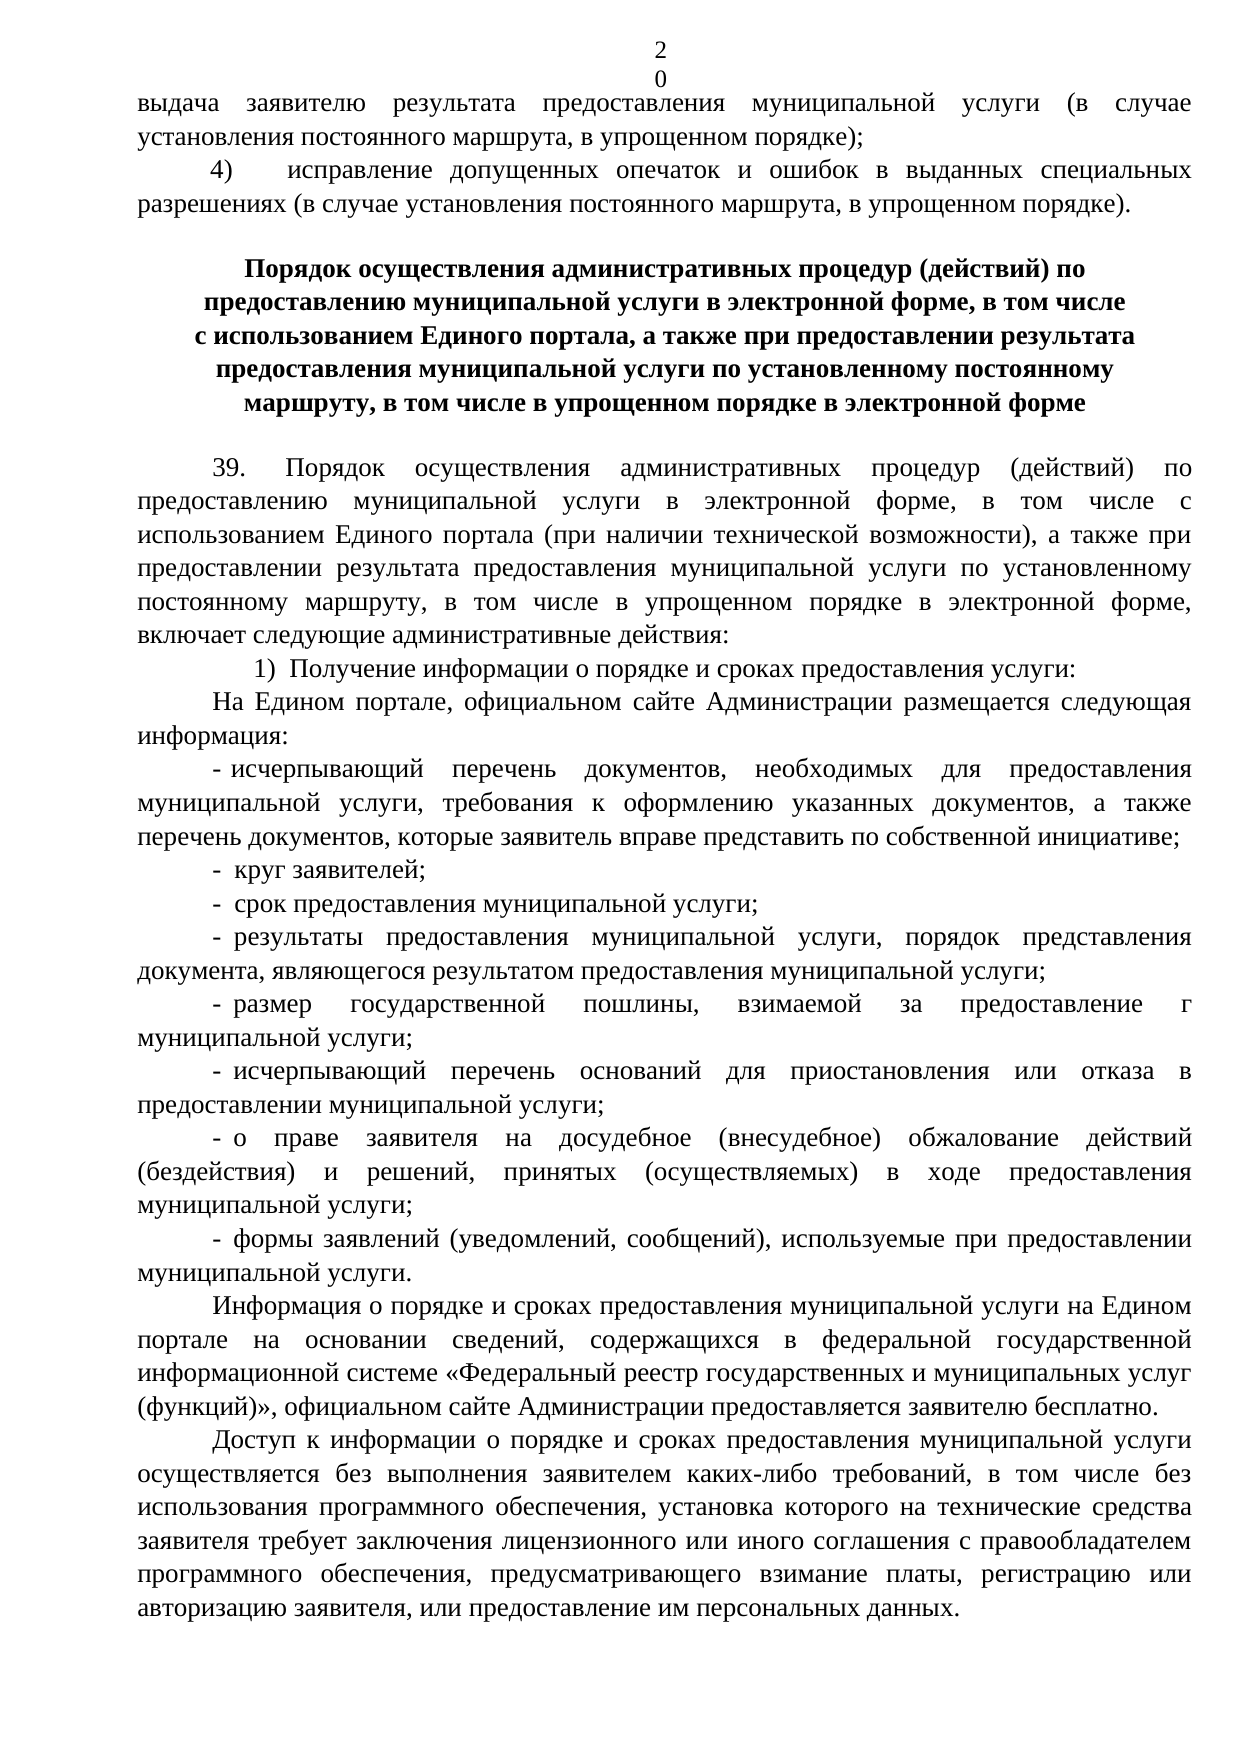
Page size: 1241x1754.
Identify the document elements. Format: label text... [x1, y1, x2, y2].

text Доступ к информации о порядке и сроках предоставления муниципальной услуги осуществляется без выполнения заявителем каких-либо требований, в том числе без использования программного обеспечения, установка которого на технические средства заявителя требует заключения лицензионного или иного соглашения с правообладателем программного обеспечения, предусматривающего взимание платы, регистрацию или авторизацию заявителя, или предоставление им персональных данных. [137, 1423, 1193, 1622]
list о праве заявителя на досудебное (внесудебное) обжалование действий (бездействия) и решений, принятых (осуществляемых) в ходе предоставления муниципальной услуги; [137, 1121, 1193, 1220]
text На Едином портале, официальном сайте Администрации размещается следующая информация: [137, 685, 1193, 750]
text Порядок осуществления административных процедур (действий) по предоставлению муниципальной услуги в электронной форме, в том числе с использованием Единого портала, а также при предоставлении результата предоставления муниципальной услуги по установленному постоянному маршруту, в том числе в упрощенном порядке в электронной форме [137, 252, 1193, 417]
list формы заявлений (уведомлений, сообщений), используемые при предоставлении муниципальной услуги. [137, 1222, 1193, 1287]
list срок предоставления муниципальной услуги; [137, 887, 1193, 918]
list исчерпывающий перечень оснований для приостановления или отказа в предоставлении муниципальной услуги; [137, 1054, 1193, 1119]
list Порядок осуществления административных процедур (действий) по предоставлению муниципальной услуги в электронной форме, в том числе с использованием Единого портала (при наличии технической возможности), а также при предоставлении результата предоставления муниципальной услуги по установленному постоянному маршруту, в том числе в упрощенном порядке в электронной форме, включает следующие административные действия: [137, 451, 1193, 649]
list размер государственной пошлины, взимаемой за предоставление г муниципальной услуги; [137, 987, 1193, 1052]
text Информация о порядке и сроках предоставления муниципальной услуги на Едином портале на основании сведений, содержащихся в федеральной государственной информационной системе «Федеральный реестр государственных и муниципальных услуг (функций)», официальном сайте Администрации предоставляется заявителю бесплатно. [137, 1289, 1193, 1421]
list исчерпывающий перечень документов, необходимых для предоставления муниципальной услуги, требования к оформлению указанных документов, а также перечень документов, которые заявитель вправе представить по собственной инициативе; [137, 752, 1193, 851]
list исправление допущенных опечаток и ошибок в выданных специальных разрешениях (в случае установления постоянного маршрута, в упрощенном порядке). [137, 153, 1193, 218]
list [137, 86, 1193, 151]
list результаты предоставления муниципальной услуги, порядок представления документа, являющегося результатом предоставления муниципальной услуги; [137, 920, 1193, 985]
list круг заявителей; [137, 853, 1193, 884]
list Получение информации о порядке и сроках предоставления услуги: [137, 652, 1193, 683]
